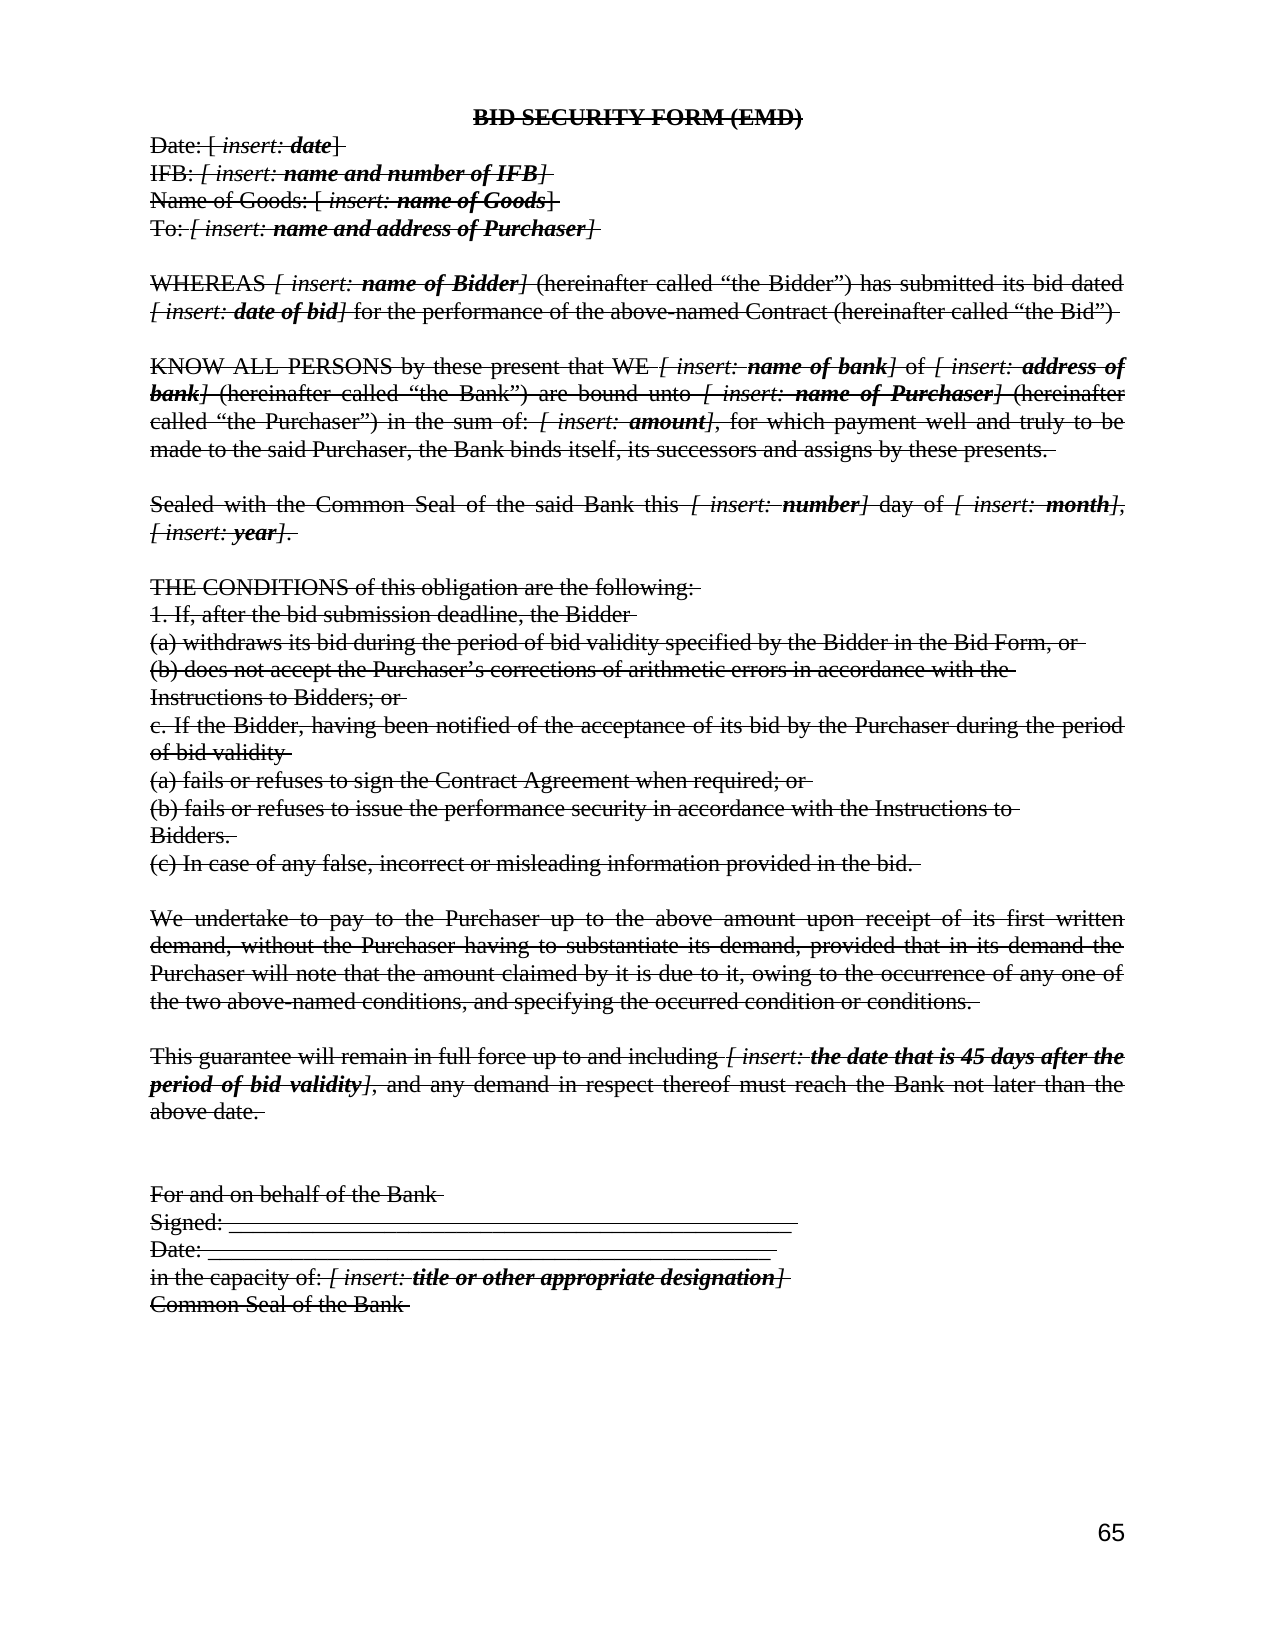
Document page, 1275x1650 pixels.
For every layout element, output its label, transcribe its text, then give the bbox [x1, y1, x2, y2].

text (a) fails or refuses to sign the Contract Agreement when required; or [150, 766, 1125, 793]
text For and on behalf of the Bank [150, 1180, 1125, 1208]
text in the capacity of: [ insert: title or other appropriate designation] [150, 1263, 1125, 1290]
text 1. If, after the bid submission deadline, the Bidder [150, 600, 1125, 628]
text We undertake to pay to the Purchaser up to the above amount upon receipt of its first written demand, without the Purchaser having to substantiate its demand, provided that in its demand the Purchaser will note that the amount claimed by it is due to it, owing to the occurrence of any one of the two above-named conditions, and specifying the occurred condition or conditions. [150, 920, 1125, 1014]
text KNOW ALL PERSONS by these present that WE [ insert: name of bank] of [ insert: address of bank] (hereinafter called “the Bank”) are bound unto [ insert: name of Purchaser] (hereinafter called “the Purchaser”) in the sum of: [ insert: amount], for which payment well and truly to be made to the said Purchaser, the Bank binds itself, its successors and assigns by these presents. [150, 395, 1125, 422]
text Instructions to Bidders; or [150, 683, 1125, 711]
text Sealed with the Common Seal of the said Bank this [ insert: number] day of [ insert: month], [ insert: year]. [150, 506, 1125, 545]
text (a) withdraws its bid during the period of bid validity specified by the Bidder in the Bid Form, or [150, 628, 1125, 656]
text Signed: _______________________________________________ [150, 1208, 1125, 1235]
text Common Seal of the Bank [150, 1290, 1125, 1318]
text Bidders. [150, 821, 1125, 849]
text WHEREAS [ insert: name of Bidder] (hereinafter called “the Bidder”) has submitted its bid dated [ insert: date of bid] for the performance of the above-named Contract (hereinafter called “the Bid”) [150, 269, 1125, 324]
text This guarantee will remain in full force up to and including [ insert: the date that is 45 days after the period of bid validity], and any demand in respect thereof must reach the Bank not later than the above date. [150, 1042, 1125, 1085]
text Date: _______________________________________________ [150, 1235, 1125, 1263]
text To: [ insert: name and address of Purchaser] [150, 214, 1125, 241]
text This guarantee will remain in full force up to and including [ insert: the date that is 45 days after the period of bid validity], and any demand in respect thereof must reach the Bank not later than the above date. [150, 1086, 1125, 1125]
text c. If the Bidder, having been notified of the acceptance of its bid by the Purchaser during the period of bid validity [150, 711, 1125, 726]
text Date: [ insert: date] [150, 131, 1125, 159]
text c. If the Bidder, having been notified of the acceptance of its bid by the Purchaser during the period of bid validity [150, 727, 1125, 766]
text (b) does not accept the Purchaser’s corrections of arithmetic errors in accordance with the [150, 656, 1125, 683]
text THE CONDITIONS of this obligation are the following: [150, 573, 1125, 600]
text KNOW ALL PERSONS by these present that WE [ insert: name of bank] of [ insert: address of bank] (hereinafter called “the Bank”) are bound unto [ insert: name of Purchaser] (hereinafter called “the Purchaser”) in the sum of: [ insert: amount], for which payment well and truly to be made to the said Purchaser, the Bank binds itself, its successors and assigns by these presents. [150, 423, 1125, 462]
text KNOW ALL PERSONS by these present that WE [ insert: name of bank] of [ insert: address of bank] (hereinafter called “the Bank”) are bound unto [ insert: name of Purchaser] (hereinafter called “the Purchaser”) in the sum of: [ insert: amount], for which payment well and truly to be made to the said Purchaser, the Bank binds itself, its successors and assigns by these presents. [150, 368, 1125, 394]
text Sealed with the Common Seal of the said Bank this [ insert: number] day of [ insert: month], [ insert: year]. [150, 490, 1125, 505]
text Name of Goods: [ insert: name of Goods] [150, 186, 1125, 214]
text IFB: [ insert: name and number of IFB] [150, 159, 1125, 186]
text (b) fails or refuses to issue the performance security in accordance with the Instructions to [150, 793, 1125, 821]
text (c) In case of any false, incorrect or misleading information provided in the bid. [150, 849, 1125, 876]
text BID SECURITY FORM (EMD) [150, 103, 1125, 131]
